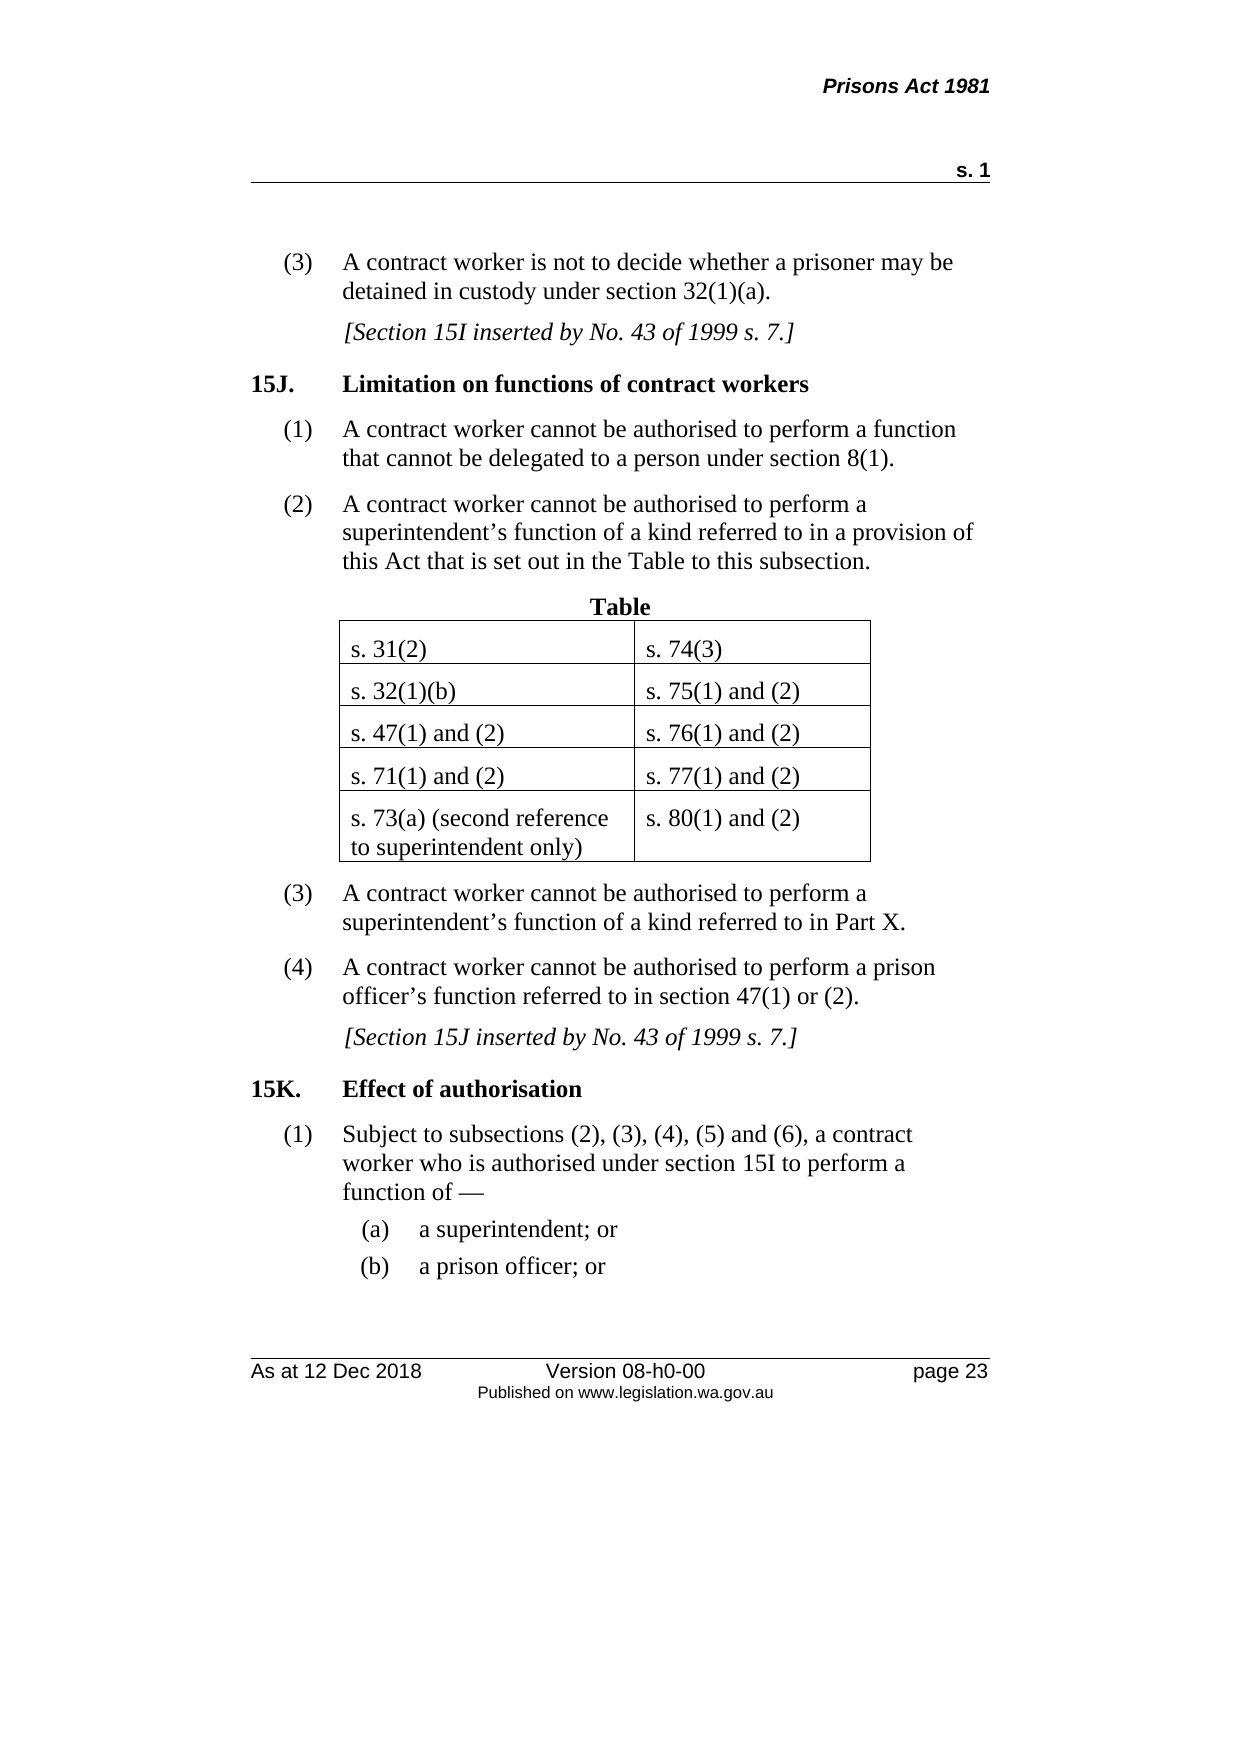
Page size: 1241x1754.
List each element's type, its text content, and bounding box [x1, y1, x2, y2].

text (1) A contract worker cannot be authorised to perform a function that cannot be delegated to a person under section 8(1). [251, 414, 990, 472]
text (b) a prison officer; or [251, 1251, 990, 1280]
table_cell s. 47(1) and (2) [340, 706, 634, 747]
text (4) A contract worker cannot be authorised to perform a prison officer’s function referred to in section 47(1) or (2). [251, 952, 990, 1010]
table_cell s. 71(1) and (2) [340, 748, 634, 789]
table_cell s. 77(1) and (2) [635, 748, 870, 789]
table_cell s. 80(1) and (2) [635, 791, 870, 861]
table_cell s. 75(1) and (2) [635, 664, 870, 705]
subtitle 15K. Effect of authorisation [251, 1074, 990, 1103]
text (3) A contract worker cannot be authorised to perform a superintendent’s function of a kind referred to in Part X. [251, 878, 990, 936]
text [Section 15I inserted by No. 43 of 1999 s. 7.] [251, 317, 990, 346]
text (a) a superintendent; or [251, 1214, 990, 1243]
text (3) A contract worker is not to decide whether a prisoner may be detained in custody under section 32(1)(a). [251, 247, 990, 305]
subtitle Table [251, 592, 990, 620]
table_cell s. 76(1) and (2) [635, 706, 870, 747]
table_header s. 31(2) [340, 621, 634, 663]
table_header s. 74(3) [635, 621, 870, 663]
text (2) A contract worker cannot be authorised to perform a superintendent’s function of a kind referred to in a provision of this Act that is set out in the Table to this subsection. [251, 489, 990, 575]
text (1) Subject to subsections (2), (3), (4), (5) and (6), a contract worker who is authorised under section 15I to perform a function of — [251, 1119, 990, 1206]
table_cell s. 73(a) (second reference to superintendent only) [340, 791, 634, 861]
table_cell s. 32(1)(b) [340, 664, 634, 705]
subtitle 15J. Limitation on functions of contract workers [251, 369, 990, 398]
text [Section 15J inserted by No. 43 of 1999 s. 7.] [251, 1022, 990, 1051]
